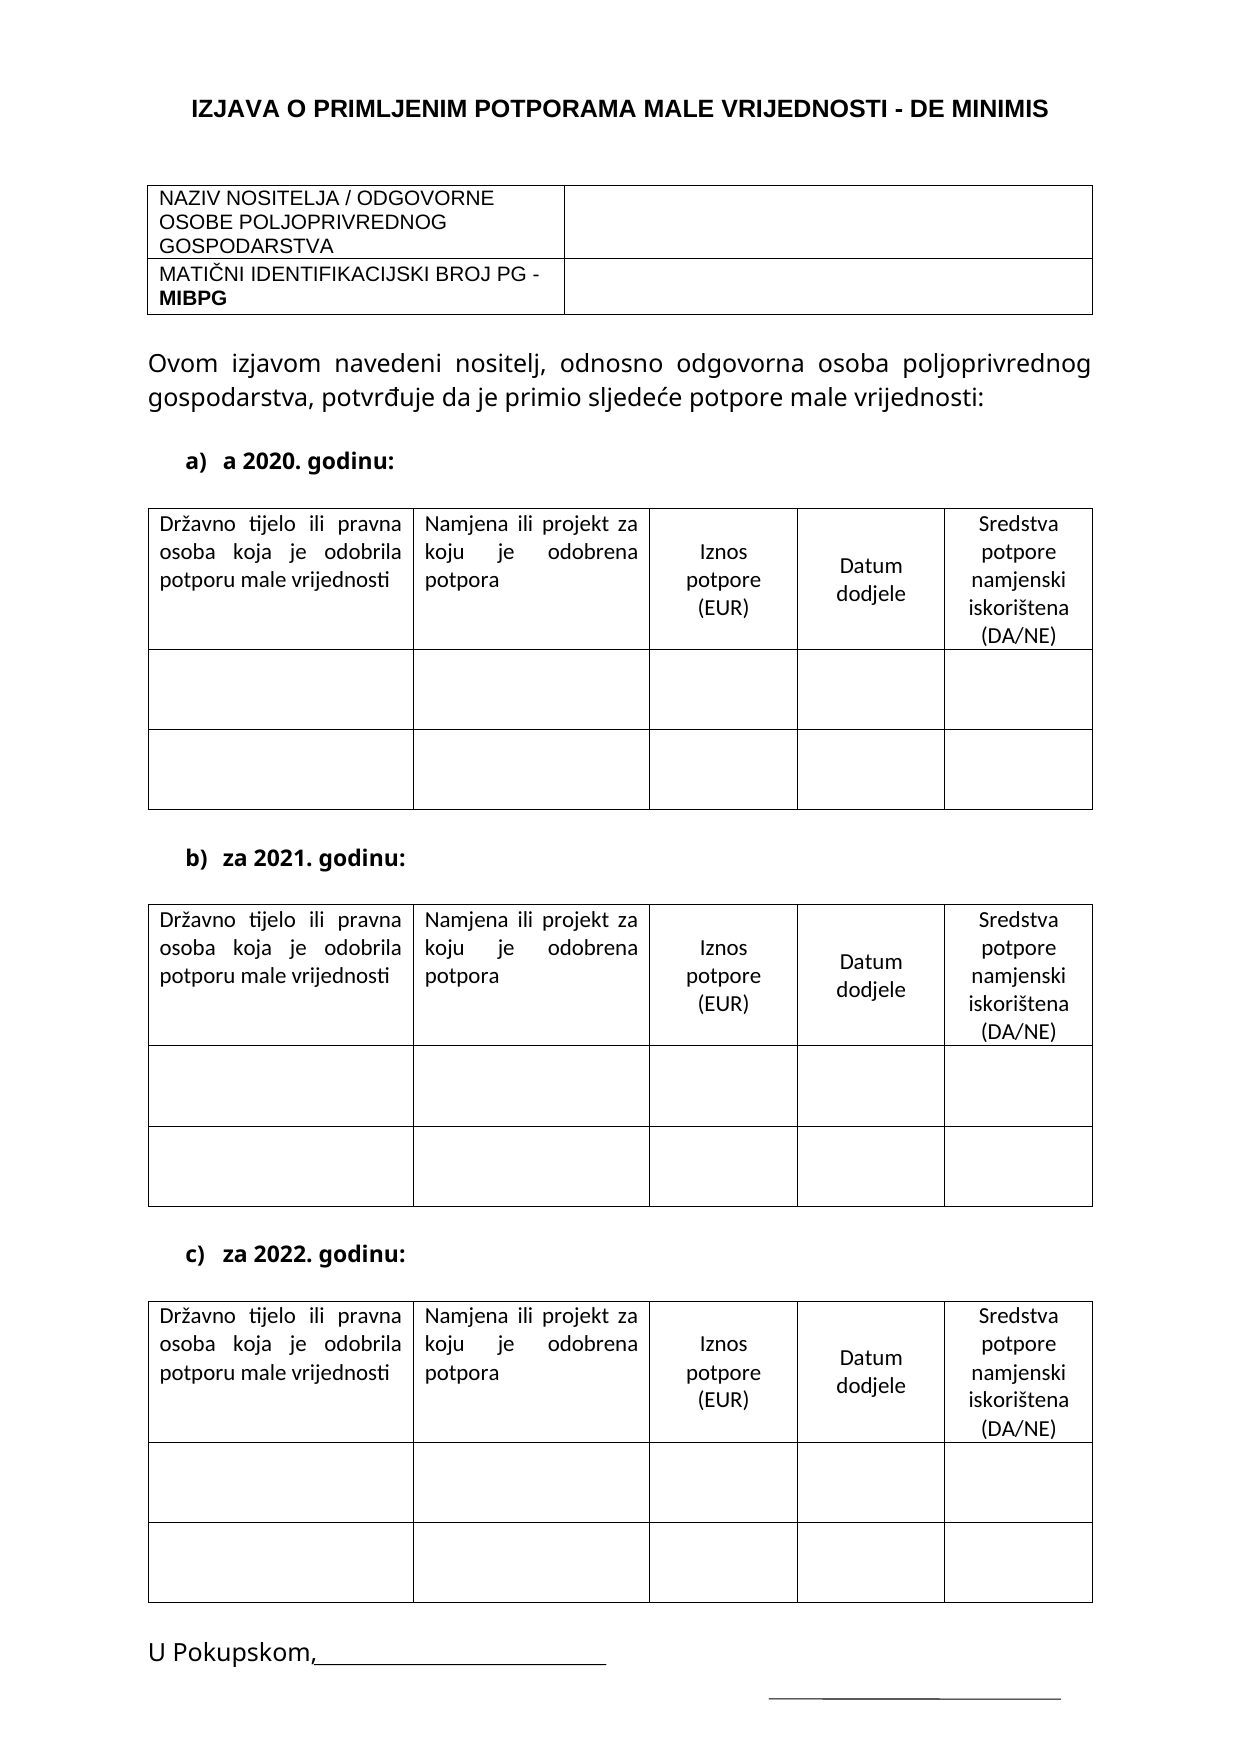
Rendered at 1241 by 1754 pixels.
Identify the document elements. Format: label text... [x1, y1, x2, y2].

list za 2022. godinu: [185, 1238, 1093, 1269]
table_header Sredstva potpore namjenski iskorištena (DA/NE) [945, 905, 1092, 1045]
table_header Državno tijelo ili pravna osoba koja je odobrila potporu male vrijednosti [149, 1302, 413, 1442]
table_cell MATIČNI IDENTIFIKACIJSKI BROJ PG - MIBPG [148, 259, 564, 314]
table_header Sredstva potpore namjenski iskorištena (DA/NE) [945, 1302, 1092, 1442]
table_cell [798, 1046, 944, 1126]
table_cell [650, 1443, 797, 1522]
table_header NAZIV NOSITELJA / ODGOVORNE OSOBE POLJOPRIVREDNOG GOSPODARSTVA [148, 186, 564, 258]
table_cell [945, 1443, 1092, 1522]
table_header Sredstva potpore namjenski iskorištena (DA/NE) [945, 509, 1092, 649]
table_header Namjena ili projekt za koju je odobrena potpora [414, 905, 649, 1045]
table_cell [798, 650, 944, 729]
table_cell [650, 1523, 797, 1602]
table_cell [414, 1523, 649, 1602]
table_cell [149, 1046, 413, 1126]
table_cell [798, 1523, 944, 1602]
table_cell [565, 259, 1092, 314]
table_cell [650, 730, 797, 809]
table_cell [149, 1443, 413, 1522]
table_cell [149, 650, 413, 729]
table_cell [414, 1046, 649, 1126]
table_cell [414, 1443, 649, 1522]
text Ovom izjavom navedeni nositelj, odnosno odgovorna osoba poljoprivrednog gospodarstva, potvrđuje da je primio sljedeće potpore male vrijednosti: [148, 346, 1093, 414]
table_cell [945, 1046, 1092, 1126]
table_cell [798, 1127, 944, 1206]
table_header Datum dodjele [798, 1302, 944, 1442]
text U Pokupskom, [148, 1634, 1093, 1668]
table_header Datum dodjele [798, 509, 944, 649]
table_cell [149, 730, 413, 809]
table_header Datum dodjele [798, 905, 944, 1045]
table_cell [149, 1127, 413, 1206]
table_header Namjena ili projekt za koju je odobrena potpora [414, 509, 649, 649]
list za 2021. godinu: [185, 842, 1093, 873]
table_cell [798, 1443, 944, 1522]
table_header Namjena ili projekt za koju je odobrena potpora [414, 1302, 649, 1442]
table_header Iznos potpore (EUR) [650, 509, 797, 649]
table_cell [650, 650, 797, 729]
table_header Iznos potpore (EUR) [650, 1302, 797, 1442]
list a 2020. godinu: [185, 445, 1093, 477]
table_cell [798, 730, 944, 809]
text IZJAVA O PRIMLJENIM POTPORAMA MALE VRIJEDNOSTI - DE MINIMIS [148, 94, 1093, 122]
table_cell [414, 1127, 649, 1206]
table_cell [414, 650, 649, 729]
table_cell [650, 1127, 797, 1206]
table_cell [149, 1523, 413, 1602]
table_cell [414, 730, 649, 809]
table_header Iznos potpore (EUR) [650, 905, 797, 1045]
table_header [565, 186, 1092, 258]
table_header Državno tijelo ili pravna osoba koja je odobrila potporu male vrijednosti [149, 905, 413, 1045]
table_cell [945, 650, 1092, 729]
table_cell [650, 1046, 797, 1126]
table_cell [945, 1127, 1092, 1206]
table_cell [945, 1523, 1092, 1602]
table_header Državno tijelo ili pravna osoba koja je odobrila potporu male vrijednosti [149, 509, 413, 649]
table_cell [945, 730, 1092, 809]
